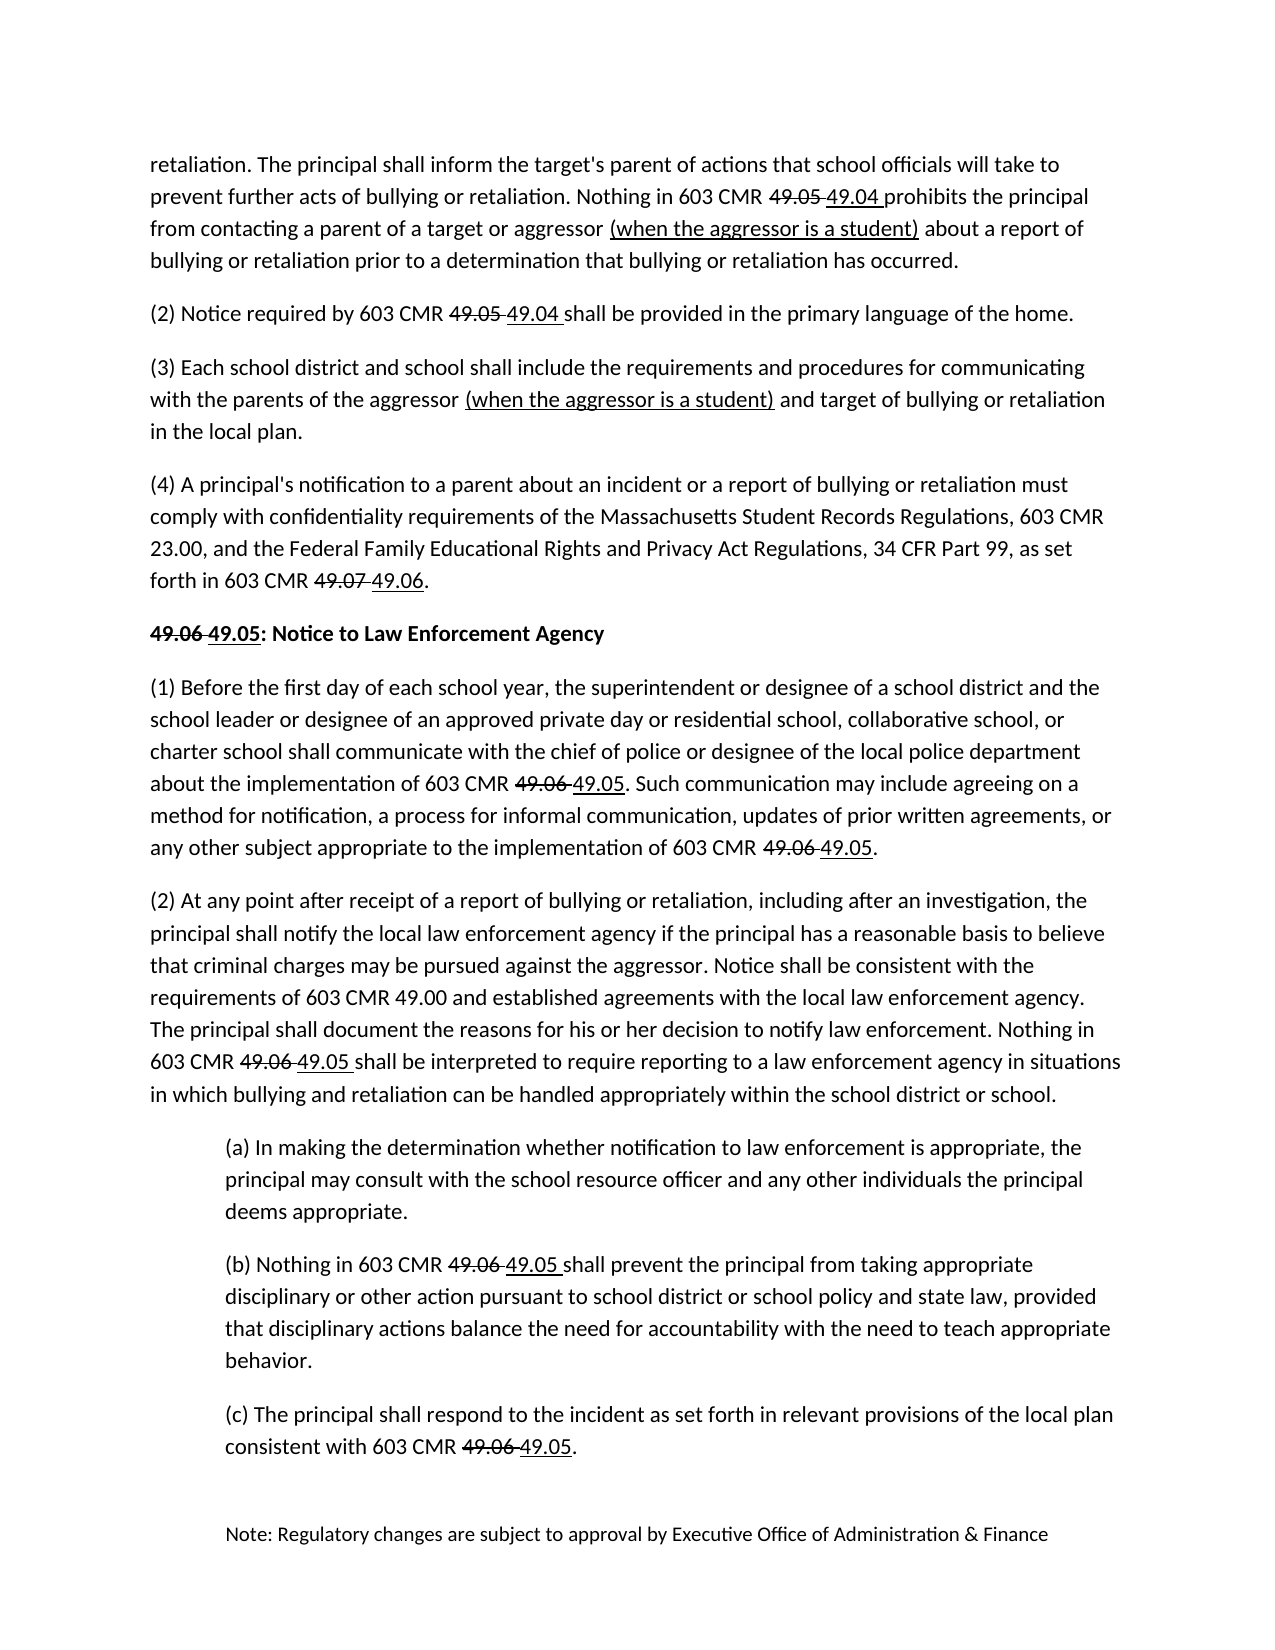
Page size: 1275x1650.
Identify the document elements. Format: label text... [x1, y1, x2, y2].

text (2) At any point after receipt of a report of bullying or retaliation, including after an investigation, the principal shall notify the local law enforcement agency if the principal has a reasonable basis to believe that criminal charges may be pursued against the aggressor. Notice shall be consistent with the requirements of 603 CMR 49.00 and established agreements with the local law enforcement agency. The principal shall document the reasons for his or her decision to notify law enforcement. Nothing in 603 CMR 49.06 49.05 shall be interpreted to require reporting to a law enforcement agency in situations in which bullying and retaliation can be handled appropriately within the school district or school. [150, 887, 1125, 1108]
text (a) In making the determination whether notification to law enforcement is appropriate, the principal may consult with the school resource officer and any other individuals the principal deems appropriate. [225, 1133, 1125, 1225]
text 49.06 49.05: Notice to Law Enforcement Agency [150, 619, 1125, 648]
text (2) Notice required by 603 CMR 49.05 49.04 shall be provided in the primary language of the home. [150, 299, 1125, 328]
text (4) A principal's notification to a parent about an incident or a report of bullying or retaliation must comply with confidentiality requirements of the Massachusetts Student Records Regulations, 603 CMR 23.00, and the Federal Family Educational Rights and Privacy Act Regulations, 34 CFR Part 99, as set forth in 603 CMR 49.07 49.06. [150, 470, 1125, 594]
text (b) Nothing in 603 CMR 49.06 49.05 shall prevent the principal from taking appropriate disciplinary or other action pursuant to school district or school policy and state law, provided that disciplinary actions balance the need for accountability with the need to teach appropriate behavior. [225, 1250, 1125, 1375]
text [150, 150, 1125, 274]
text (1) Before the first day of each school year, the superintendent or designee of a school district and the school leader or designee of an approved private day or residential school, collaborative school, or charter school shall communicate with the chief of police or designee of the local police department about the implementation of 603 CMR 49.06 49.05. Such communication may include agreeing on a method for notification, a process for informal communication, updates of prior written agreements, or any other subject appropriate to the implementation of 603 CMR 49.06 49.05. [150, 673, 1125, 862]
text (3) Each school district and school shall include the requirements and procedures for communicating with the parents of the aggressor (when the aggressor is a student) and target of bullying or retaliation in the local plan. [150, 353, 1125, 445]
text (c) The principal shall respond to the incident as set forth in relevant provisions of the local plan consistent with 603 CMR 49.06 49.05. [225, 1400, 1125, 1460]
